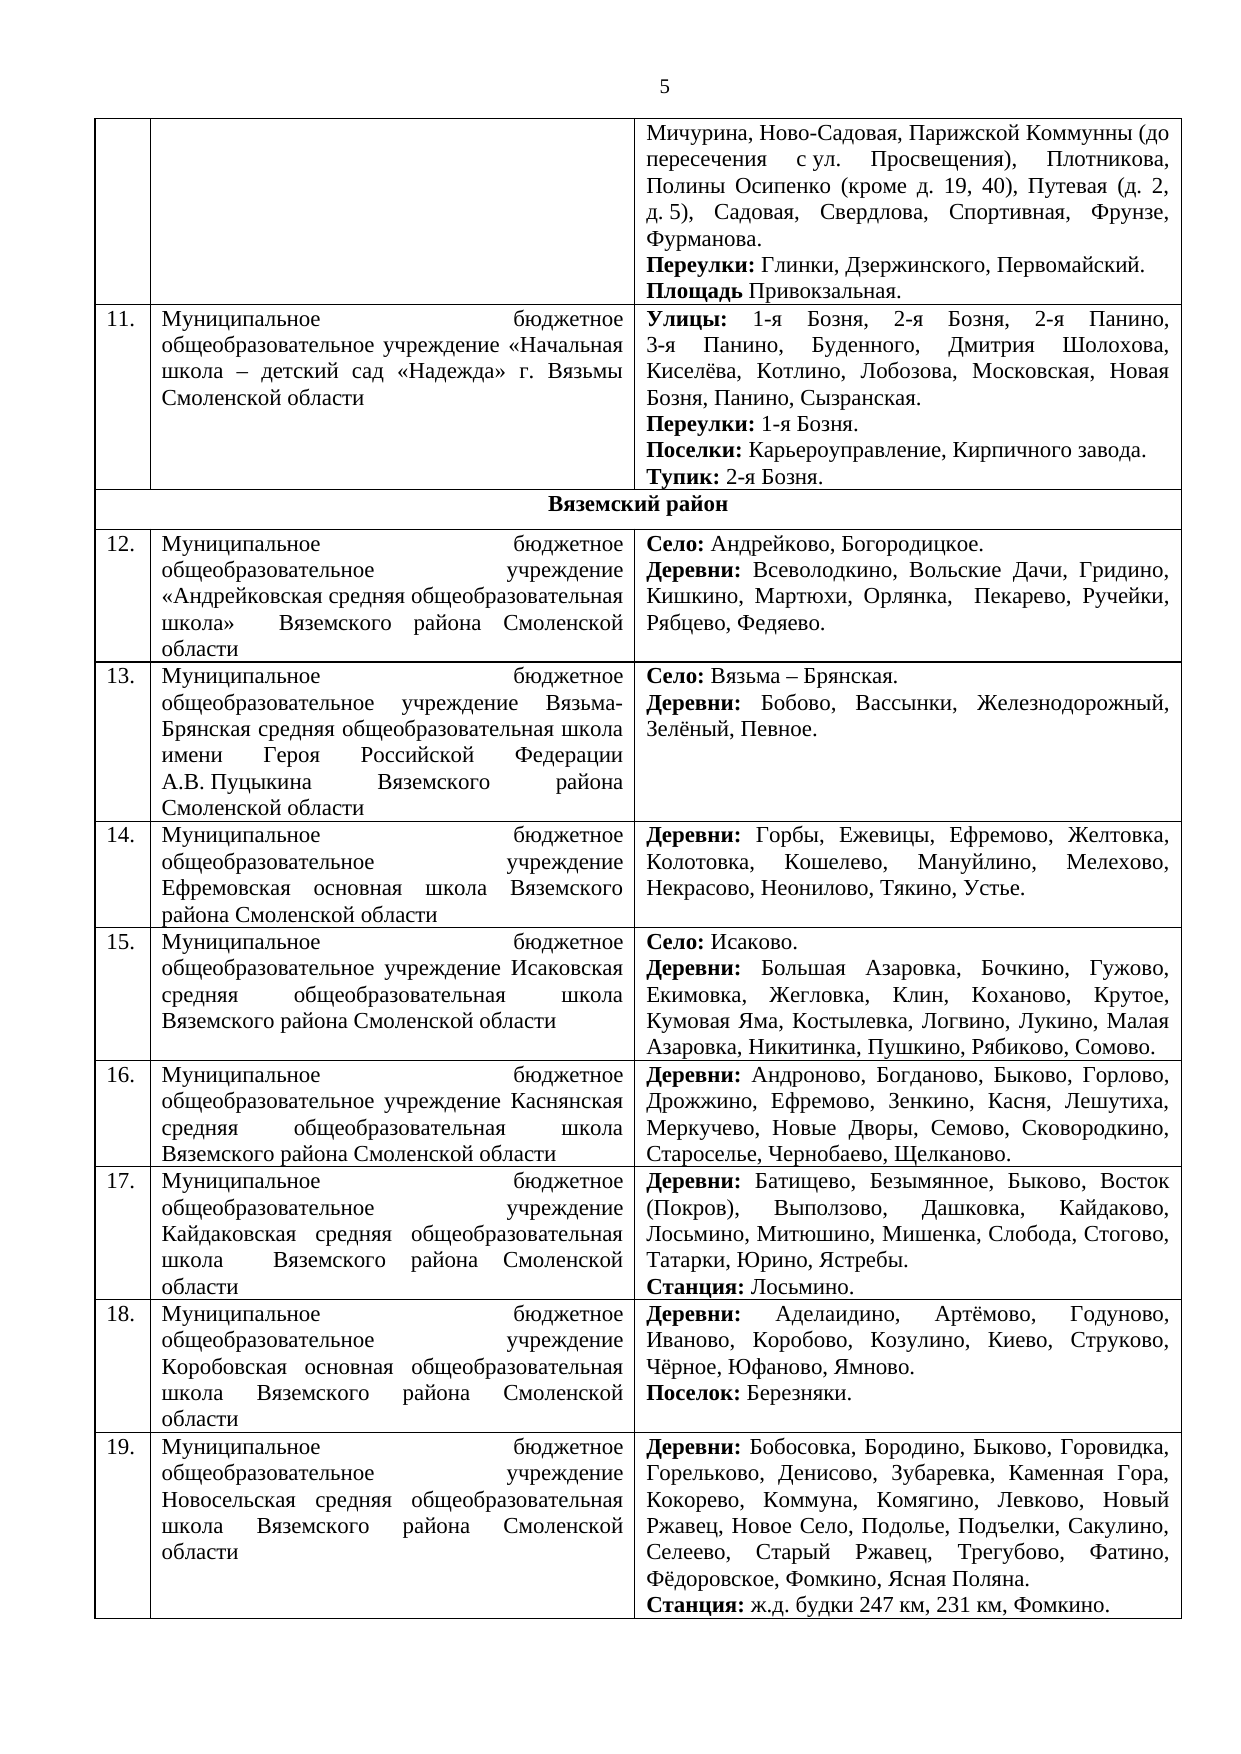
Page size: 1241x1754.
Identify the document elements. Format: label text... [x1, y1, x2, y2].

table_cell Село: Андрейково, Богородицкое. Деревни: Всеволодкино, Вольские Дачи, Гридино, Кишкино, Мартюхи, Орлянка, Пекарево, Ручейки, Рябцево, Федяево. [635, 530, 1181, 661]
table_cell [96, 928, 150, 1060]
table_cell Муниципальное бюджетное общеобразовательное учреждение «Андрейковская средняя общеобразовательная школа» Вяземского района Смоленской области [151, 530, 634, 661]
table_cell [96, 305, 150, 489]
table_cell Село: Исаково. Деревни: Большая Азаровка, Бочкино, Гужово, Екимовка, Жегловка, Клин, Коханово, Крутое, Кумовая Яма, Костылевка, Логвино, Лукино, Малая Азаровка, Никитинка, Пушкино, Рябиково, Сомово. [635, 928, 1181, 1060]
table_cell [96, 1300, 150, 1432]
table_cell Село: Вязьма – Брянская. Деревни: Бобово, Вассынки, Железнодорожный, Зелёный, Певное. [635, 663, 1181, 821]
table_cell Деревни: Бобосовка, Бородино, Быково, Горовидка, Горельково, Денисово, Зубаревка, Каменная Гора, Кокорево, Коммуна, Комягино, Левково, Новый Ржавец, Новое Село, Подолье, Подъелки, Сакулино, Селеево, Старый Ржавец, Трегубово, Фатино, Фёдоровское, Фомкино, Ясная Поляна. Станция: ж.д. будки 247 км, 231 км, Фомкино. [635, 1433, 1181, 1617]
table_cell Вяземский район [96, 490, 1181, 528]
table_cell [96, 1167, 150, 1299]
table_cell [96, 1061, 150, 1166]
table_cell [96, 119, 150, 304]
table_cell Деревни: Аделаидино, Артёмово, Годуново, Иваново, Коробово, Козулино, Киево, Струково, Чёрное, Юфаново, Ямново. Поселок: Березняки. [635, 1300, 1181, 1432]
table_cell [96, 530, 150, 661]
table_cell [151, 119, 634, 304]
table_cell Муниципальное бюджетное общеобразовательное учреждение Исаковская средняя общеобразовательная школа Вяземского района Смоленской области [151, 928, 634, 1060]
table_cell [96, 822, 150, 927]
table_cell Муниципальное бюджетное общеобразовательное учреждение Вязьма-Брянская средняя общеобразовательная школа имени Героя Российской Федерации А.В. Пуцыкина Вяземского района Смоленской области [151, 663, 634, 821]
table_cell Муниципальное бюджетное общеобразовательное учреждение Каснянская средняя общеобразовательная школа Вяземского района Смоленской области [151, 1061, 634, 1166]
table_cell Улицы: 1-я Бозня, 2-я Бозня, 2-я Панино, 3-я Панино, Буденного, Дмитрия Шолохова, Киселёва, Котлино, Лобозова, Московская, Новая Бозня, Панино, Сызранская. Переулки: 1-я Бозня. Поселки: Карьероуправление, Кирпичного завода. Тупик: 2-я Бозня. [635, 305, 1181, 489]
table_cell Муниципальное бюджетное общеобразовательное учреждение Ефремовская основная школа Вяземского района Смоленской области [151, 822, 634, 927]
table_cell Муниципальное бюджетное общеобразовательное учреждение Новосельская средняя общеобразовательная школа Вяземского района Смоленской области [151, 1433, 634, 1617]
table_cell [96, 1433, 150, 1617]
table_cell [96, 663, 150, 821]
table_cell Муниципальное бюджетное общеобразовательное учреждение «Начальная школа – детский сад «Надежда» г. Вязьмы Смоленской области [151, 305, 634, 489]
table_cell Деревни: Батищево, Безымянное, Быково, Восток (Покров), Выползово, Дашковка, Кайдаково, Лосьмино, Митюшино, Мишенка, Слобода, Стогово, Татарки, Юрино, Ястребы. Станция: Лосьмино. [635, 1167, 1181, 1299]
table_cell Муниципальное бюджетное общеобразовательное учреждение Кайдаковская средняя общеобразовательная школа Вяземского района Смоленской области [151, 1167, 634, 1299]
table_cell Деревни: Горбы, Ежевицы, Ефремово, Желтовка, Колотовка, Кошелево, Мануйлино, Мелехово, Некрасово, Неонилово, Тякино, Устье. [635, 822, 1181, 927]
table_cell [635, 119, 1181, 304]
table_cell Деревни: Андроново, Богданово, Быково, Горлово, Дрожжино, Ефремово, Зенкино, Касня, Лешутиха, Меркучево, Новые Дворы, Семово, Сковородкино, Староселье, Чернобаево, Щелканово. [635, 1061, 1181, 1166]
table_cell Муниципальное бюджетное общеобразовательное учреждение Коробовская основная общеобразовательная школа Вяземского района Смоленской области [151, 1300, 634, 1432]
